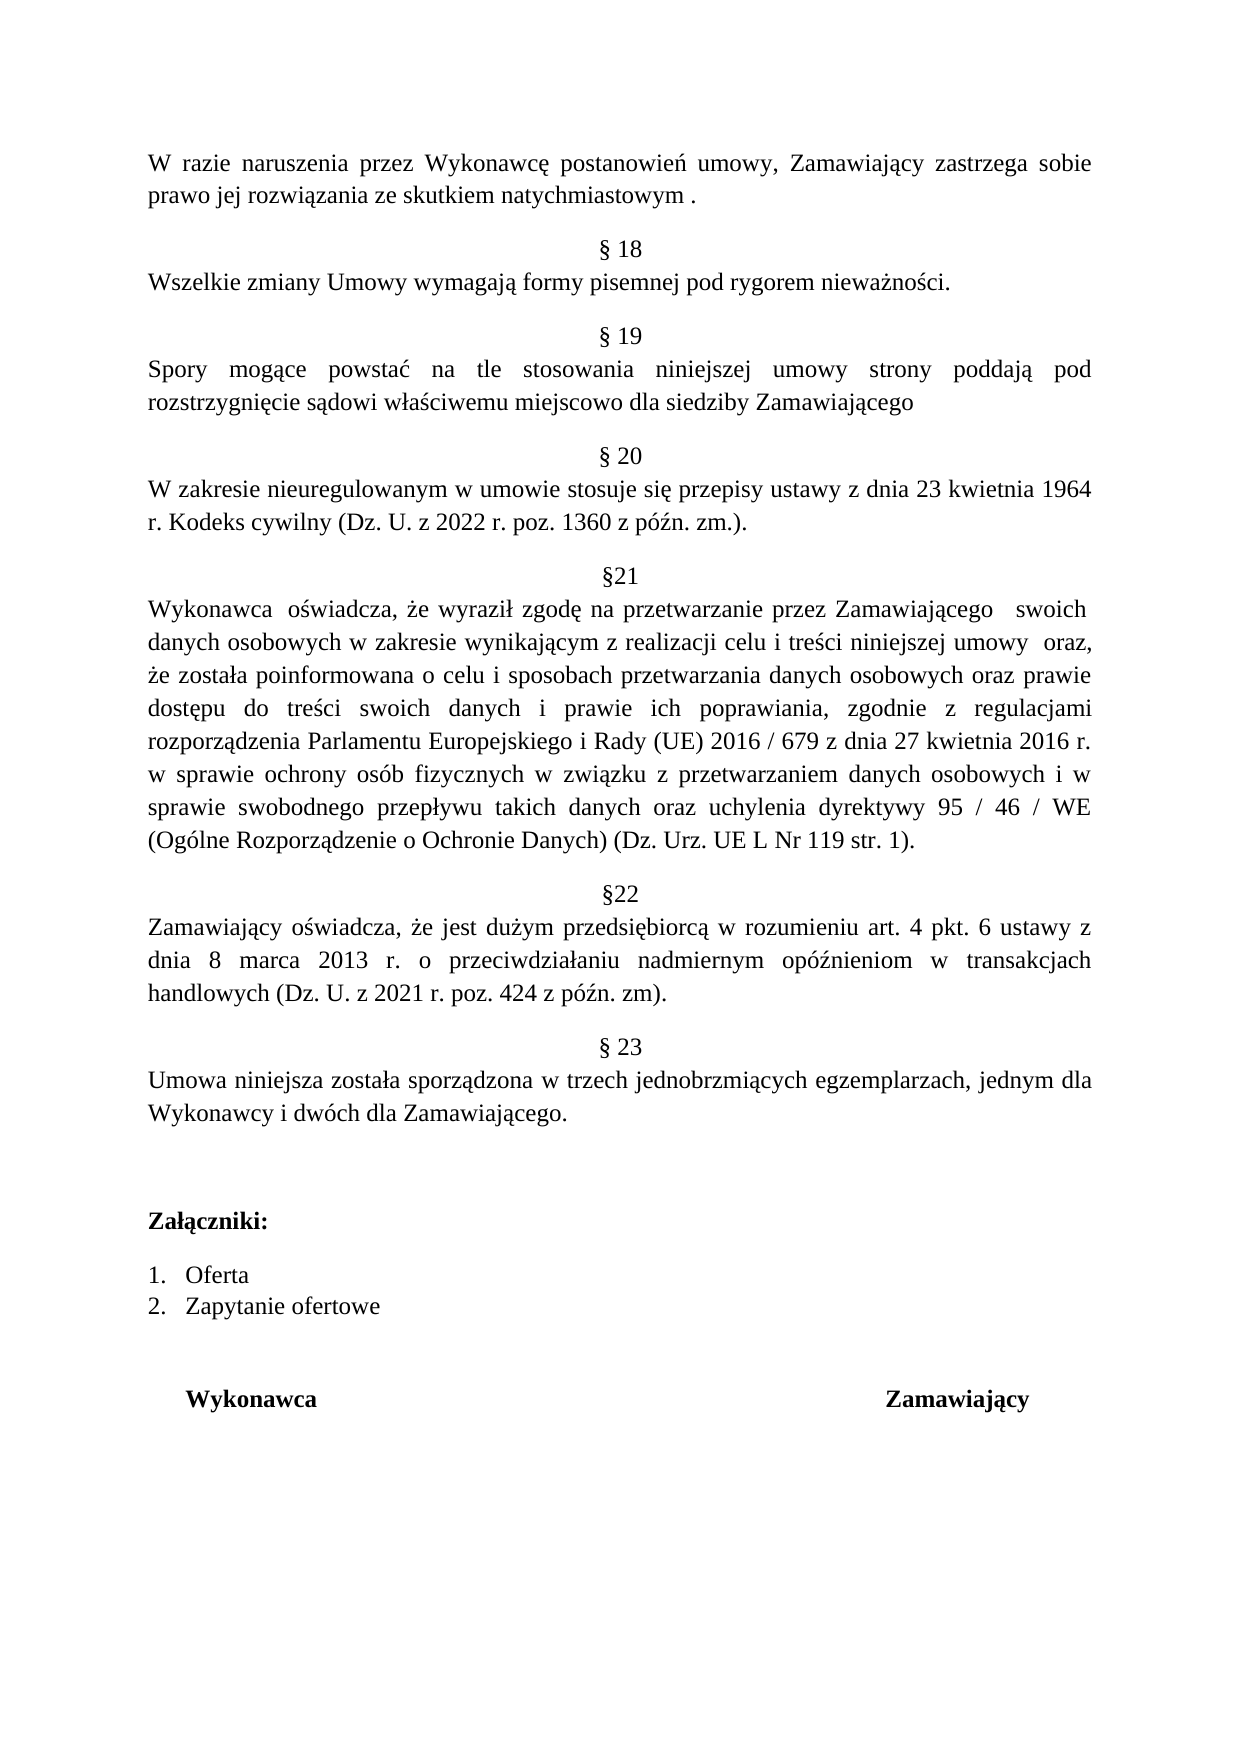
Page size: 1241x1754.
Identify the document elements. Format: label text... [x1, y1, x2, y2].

text W zakresie nieuregulowanym w umowie stosuje się przepisy ustawy z dnia 23 kwietnia 1964 r. Kodeks cywilny (Dz. U. z 2022 r. poz. 1360 z późn. zm.). [148, 503, 1093, 536]
text Wykonawca oświadcza, że wyraził zgodę na przetwarzanie przez Zamawiającego swoich danych osobowych w zakresie wynikającym z realizacji celu i treści niniejszej umowy oraz, że została poinformowana o celu i sposobach przetwarzania danych osobowych oraz prawie dostępu do treści swoich danych i prawie ich poprawiania, zgodnie z regulacjami rozporządzenia Parlamentu Europejskiego i Rady (UE) 2016 / 679 z dnia 27 kwietnia 2016 r. w sprawie ochrony osób fizycznych w związku z przetwarzaniem danych osobowych i w sprawie swobodnego przepływu takich danych oraz uchylenia dyrektywy 95 / 46 / WE (Ogólne Rozporządzenie o Ochronie Danych) (Dz. Urz. UE L Nr 119 str. 1). [148, 594, 1093, 854]
text § 19 [148, 321, 1093, 350]
text Umowa niniejsza została sporządzona w trzech jednobrzmiących egzemplarzach, jednym dla Wykonawcy i dwóch dla Zamawiającego. [148, 1065, 1093, 1127]
text Spory mogące powstać na tle stosowania niniejszej umowy strony poddają pod rozstrzygnięcie sądowi właściwemu miejscowo dla siedziby Zamawiającego [148, 354, 1093, 416]
text Wykonawca Zamawiający [185, 1384, 1093, 1413]
text W razie naruszenia przez Wykonawcę postanowień umowy, Zamawiający zastrzega sobie prawo jej rozwiązania ze skutkiem natychmiastowym . [148, 148, 1093, 209]
list Zapytanie ofertowe [148, 1291, 1093, 1319]
text Wszelkie zmiany Umowy wymagają formy pisemnej pod rygorem nieważności. [148, 267, 1093, 296]
text § 23 [148, 1032, 1093, 1061]
text Zamawiający oświadcza, że jest dużym przedsiębiorcą w rozumieniu art. 4 pkt. 6 ustawy z dnia 8 marca 2013 r. o przeciwdziałaniu nadmiernym opóźnieniom w transakcjach handlowych (Dz. U. z 2021 r. poz. 424 z późn. zm). [148, 912, 1093, 1007]
text §21 [148, 561, 1093, 590]
text § 20 [148, 441, 1093, 470]
text § 18 [148, 234, 1093, 263]
text Załączniki: [148, 1206, 1093, 1234]
text §22 [148, 879, 1093, 908]
list Oferta [148, 1260, 1093, 1288]
